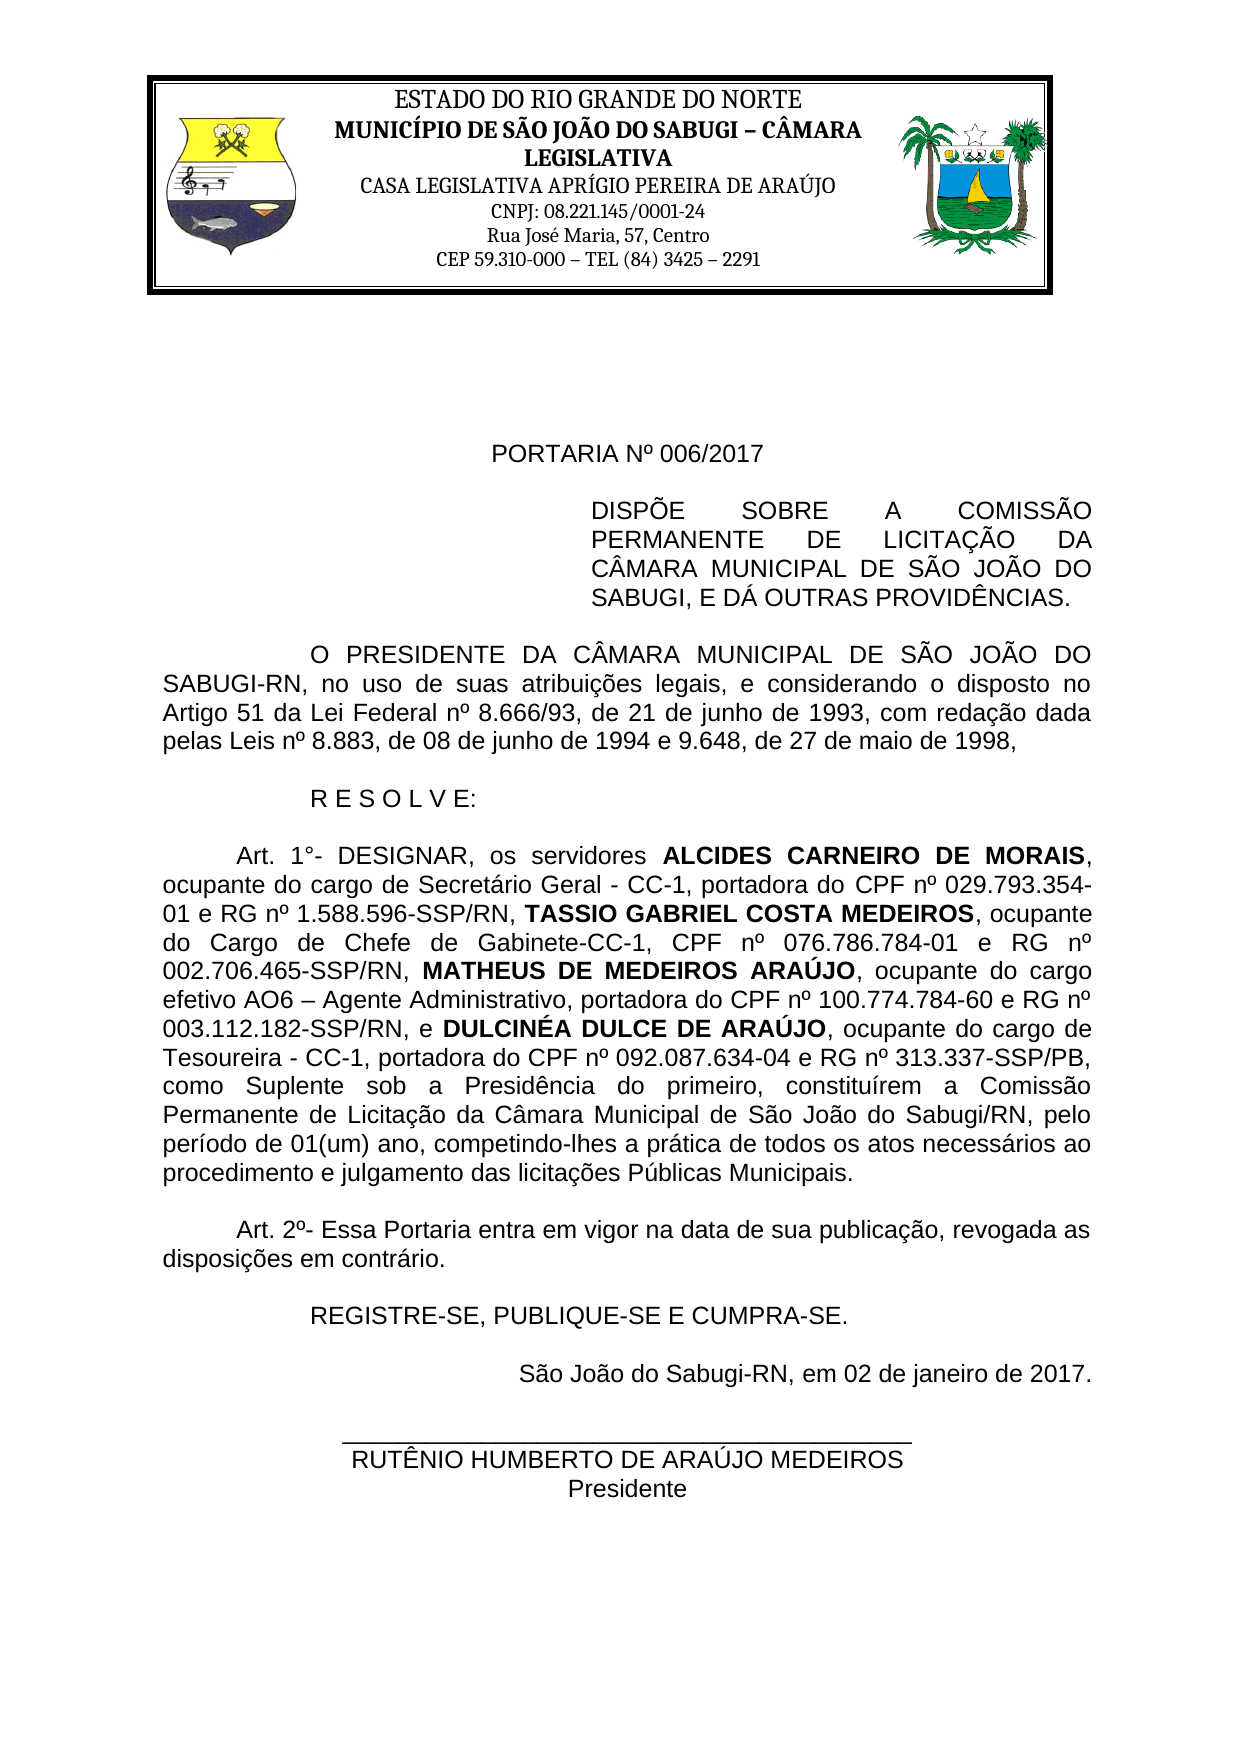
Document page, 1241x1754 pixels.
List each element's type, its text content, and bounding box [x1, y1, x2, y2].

text DISPÕE SOBRE A COMISSÃO PERMANENTE DE LICITAÇÃO DA CÂMARA MUNICIPAL DE SÃO JOÃO DO SABUGI, E DÁ OUTRAS PROVIDÊNCIAS. [591, 496, 1092, 611]
text Art. 1°- DESIGNAR, os servidores ALCIDES CARNEIRO DE MORAIS, ocupante do cargo de Secretário Geral - CC-1, portadora do CPF nº 029.793.354-01 e RG nº 1.588.596-SSP/RN, TASSIO GABRIEL COSTA MEDEIROS, ocupante do Cargo de Chefe de Gabinete-CC-1, CPF nº 076.786.784-01 e RG nº 002.706.465-SSP/RN, MATHEUS DE MEDEIROS ARAÚJO, ocupante do cargo efetivo AO6 – Agente Administrativo, portadora do CPF nº 100.774.784-60 e RG nº 003.112.182-SSP/RN, e DULCINÉA DULCE DE ARAÚJO, ocupante do cargo de Tesoureira - CC-1, portadora do CPF nº 092.087.634-04 e RG nº 313.337-SSP/PB, como Suplente sob a Presidência do primeiro, constituírem a Comissão Permanente de Licitação da Câmara Municipal de São João do Sabugi/RN, pelo período de 01(um) ano, competindo-lhes a prática de todos os atos necessários ao procedimento e julgamento das licitações Públicas Municipais. [162, 841, 1092, 1186]
picture [897, 115, 1048, 255]
text São João do Sabugi-RN, em 02 de janeiro de 2017. [162, 1359, 1092, 1388]
text PORTARIA Nº 006/2017 [162, 439, 1092, 468]
text Presidente [162, 1474, 1092, 1503]
text REGISTRE-SE, PUBLIQUE-SE E CUMPRA-SE. [162, 1301, 1092, 1330]
text O PRESIDENTE DA CÂMARA MUNICIPAL DE SÃO JOÃO DO SABUGI-RN, no uso de suas atribuições legais, e considerando o disposto no Artigo 51 da Lei Federal nº 8.666/93, de 21 de junho de 1993, com redação dada pelas Leis nº 8.883, de 08 de junho de 1994 e 9.648, de 27 de maio de 1998, [162, 640, 1092, 755]
text R E S O L V E: [162, 784, 1092, 813]
text RUTÊNIO HUMBERTO DE ARAÚJO MEDEIROS [162, 1445, 1092, 1474]
text _________________________________________ [162, 1416, 1092, 1445]
text Art. 2º- Essa Portaria entra em vigor na data de sua publicação, revogada as disposições em contrário. [162, 1215, 1092, 1273]
picture [165, 115, 297, 256]
